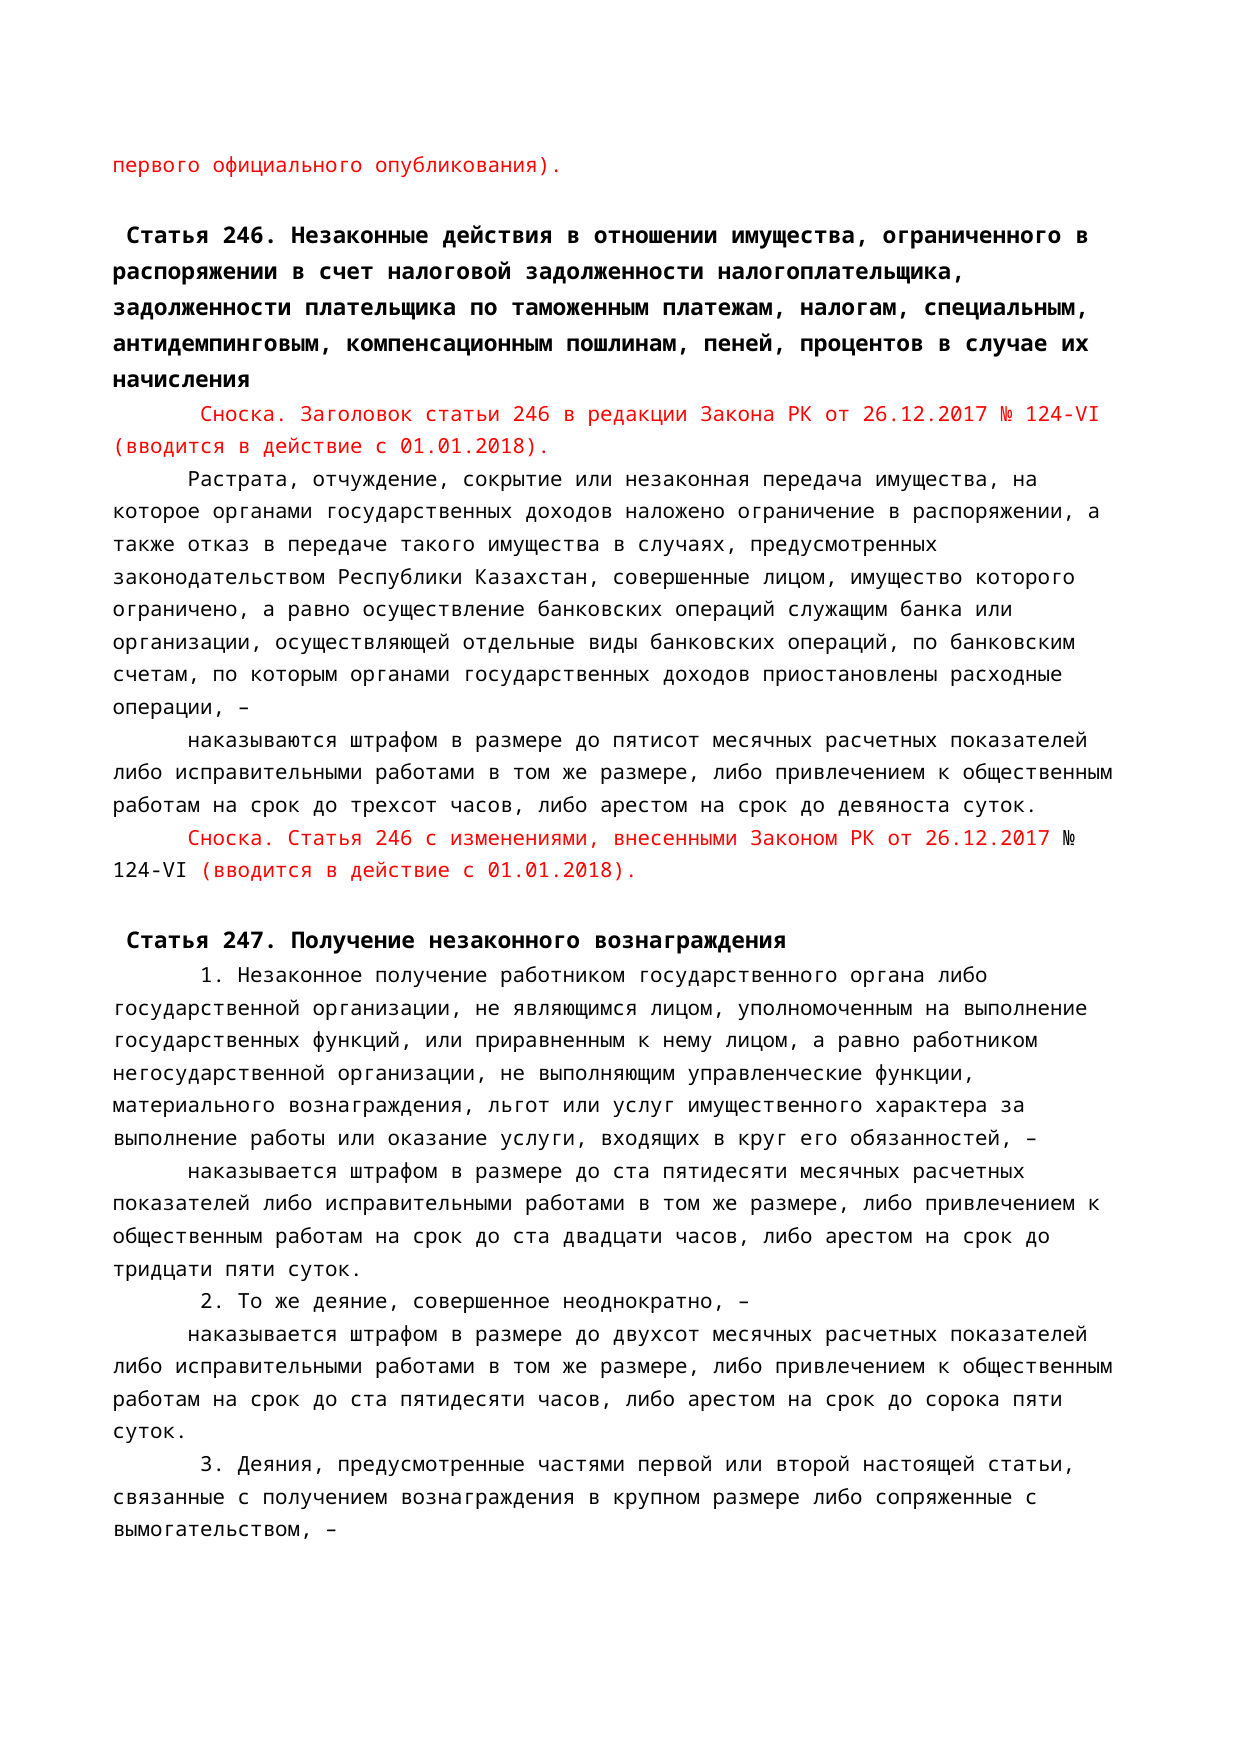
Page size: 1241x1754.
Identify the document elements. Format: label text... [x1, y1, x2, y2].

text Статья 246. Незаконные действия в отношении имущества, ограниченного в распоряжении в счет налоговой задолженности налогоплательщика, задолженности плательщика по таможенным платежам, налогам, специальным, антидемпинговым, компенсационным пошлинам, пеней, процентов в случае их начисления [112, 219, 1128, 394]
text 2. То же деяние, совершенное неоднократно, – [112, 1286, 1128, 1315]
text наказываются штрафом в размере до пятисот месячных расчетных показателей либо исправительными работами в том же размере, либо привлечением к общественным работам на срок до трехсот часов, либо арестом на срок до девяноста суток. [112, 725, 1128, 818]
text наказывается штрафом в размере до ста пятидесяти месячных расчетных показателей либо исправительными работами в том же размере, либо привлечением к общественным работам на срок до ста двадцати часов, либо арестом на срок до тридцати пяти суток. [112, 1156, 1128, 1282]
text наказывается штрафом в размере до двухсот месячных расчетных показателей либо исправительными работами в том же размере, либо привлечением к общественным работам на срок до ста пятидесяти часов, либо арестом на срок до сорока пяти суток. [112, 1319, 1128, 1445]
text Сноска. Статья 246 с изменениями, внесенными Законом РК от 26.12.2017 № 124-VI (вводится в действие с 01.01.2018). [112, 823, 1128, 919]
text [112, 150, 1128, 214]
text Статья 247. Получение незаконного вознаграждения [112, 924, 1128, 956]
text 3. Деяния, предусмотренные частями первой или второй настоящей статьи, связанные с получением вознаграждения в крупном размере либо сопряженные с вымогательством, – [112, 1449, 1128, 1543]
text Растрата, отчуждение, сокрытие или незаконная передача имущества, на которое органами государственных доходов наложено ограничение в распоряжении, а также отказ в передаче такого имущества в случаях, предусмотренных законодательством Республики Казахстан, совершенные лицом, имущество которого ограничено, а равно осуществление банковских операций служащим банка или организации, осуществляющей отдельные виды банковских операций, по банковским счетам, по которым органами государственных доходов приостановлены расходные операции, – [112, 464, 1128, 721]
text Сноска. Заголовок статьи 246 в редакции Закона РК от 26.12.2017 № 124-VI (вводится в действие с 01.01.2018). [112, 399, 1128, 460]
text 1. Незаконное получение работником государственного органа либо государственной организации, не являющимся лицом, уполномоченным на выполнение государственных функций, или приравненным к нему лицом, а равно работником негосударственной организации, не выполняющим управленческие функции, материального вознаграждения, льгот или услуг имущественного характера за выполнение работы или оказание услуги, входящих в круг его обязанностей, – [112, 960, 1128, 1152]
